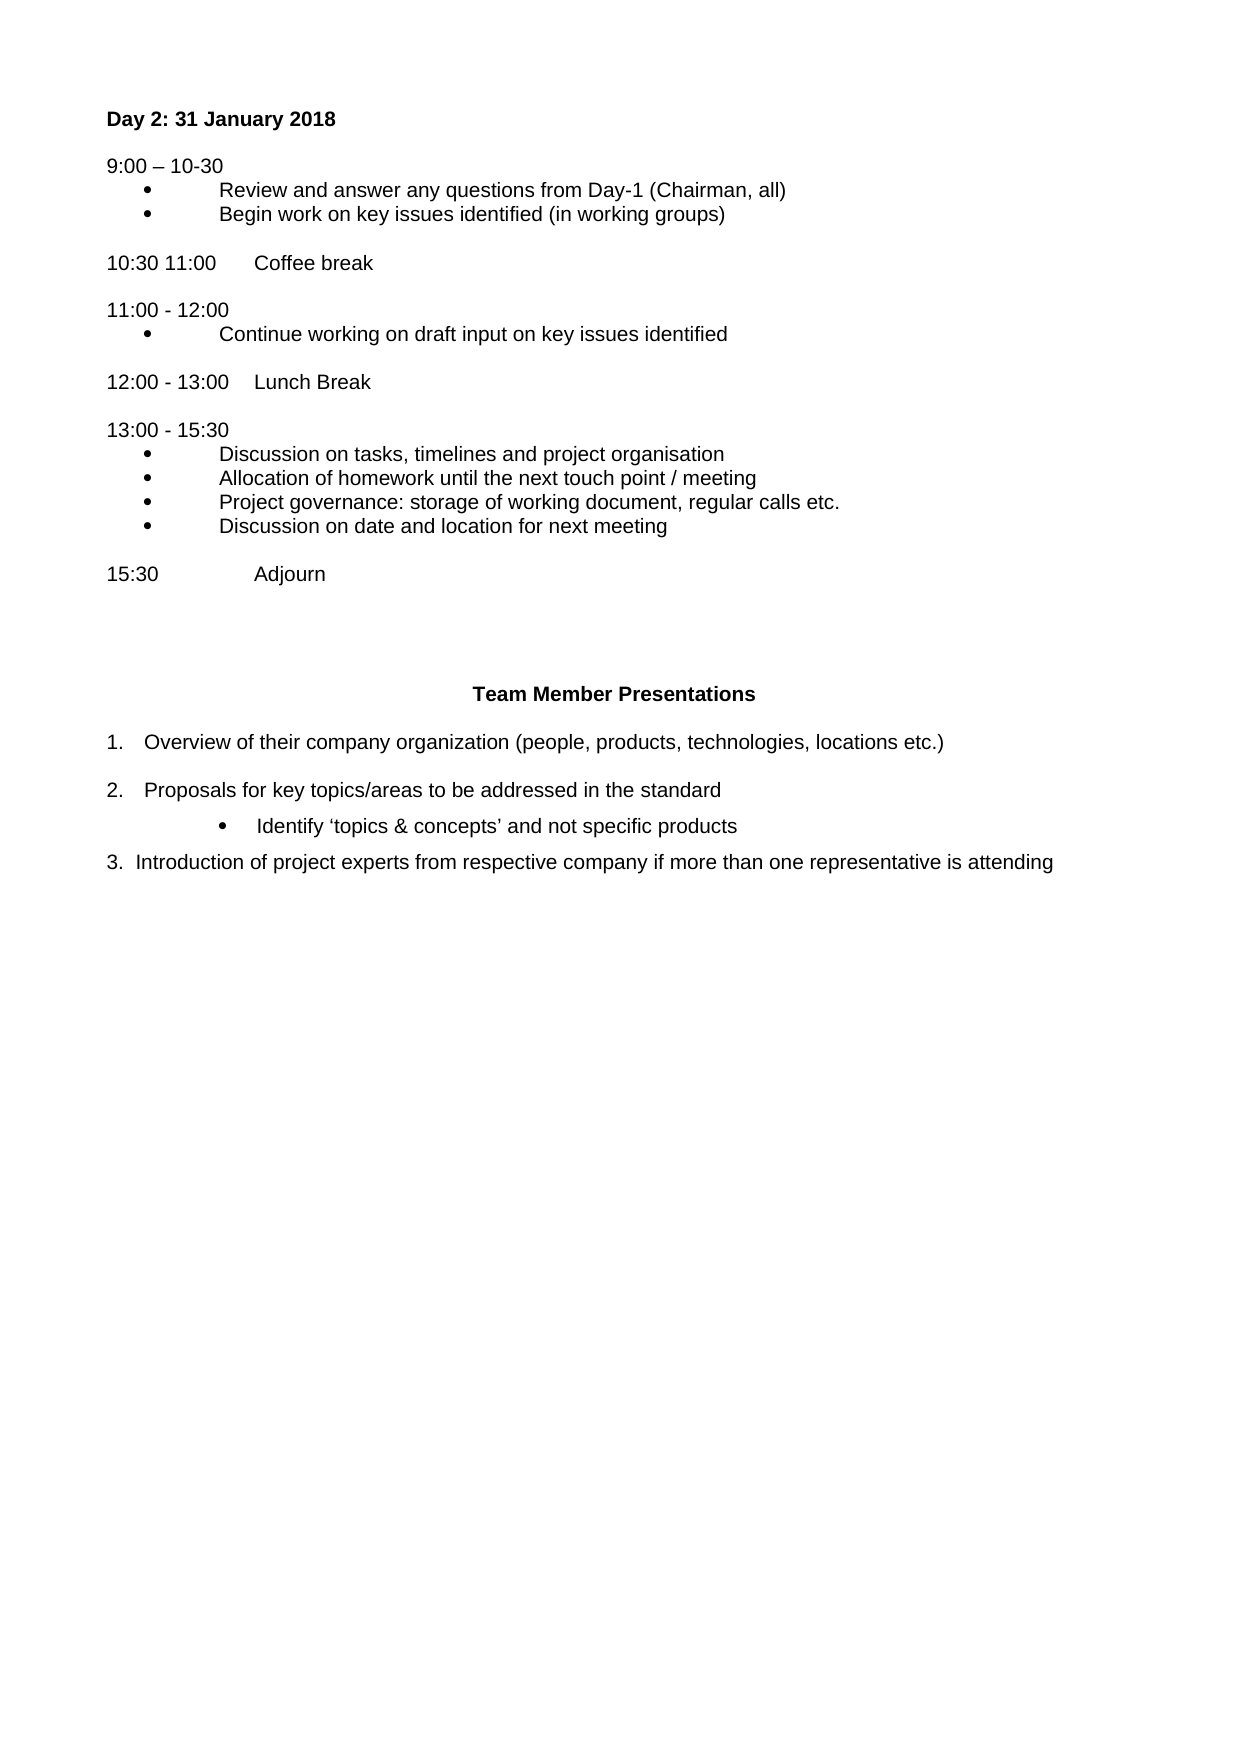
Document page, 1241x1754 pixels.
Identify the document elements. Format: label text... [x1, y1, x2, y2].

list Discussion on tasks, timelines and project organisation [144, 442, 1122, 466]
text 3. Introduction of project experts from respective company if more than one representative is attending [106, 850, 1122, 874]
text 11:00 - 12:00 [106, 298, 1122, 322]
text 13:00 - 15:30 [106, 418, 1122, 442]
list Proposals for key topics/areas to be addressed in the standard [106, 778, 1122, 802]
list Continue working on draft input on key issues identified [144, 322, 1122, 346]
text 9:00 – 10-30 [106, 154, 1122, 178]
text 12:00 - 13:00 Lunch Break [106, 370, 1122, 394]
text Day 2: 31 January 2018 [106, 106, 1122, 130]
text Team Member Presentations [106, 682, 1122, 706]
list Identify ‘topics & concepts’ and not specific products [219, 814, 1122, 838]
list Review and answer any questions from Day-1 (Chairman, all) [144, 178, 1122, 202]
list Discussion on date and location for next meeting [144, 514, 1122, 538]
text 15:30 Adjourn [106, 562, 1122, 586]
list Begin work on key issues identified (in working groups) [144, 202, 1122, 226]
list Allocation of homework until the next touch point / meeting [144, 466, 1122, 490]
list Project governance: storage of working document, regular calls etc. [144, 490, 1122, 514]
list Overview of their company organization (people, products, technologies, locations etc.) [106, 730, 1122, 754]
text 10:30 11:00 Coffee break [106, 250, 1122, 274]
